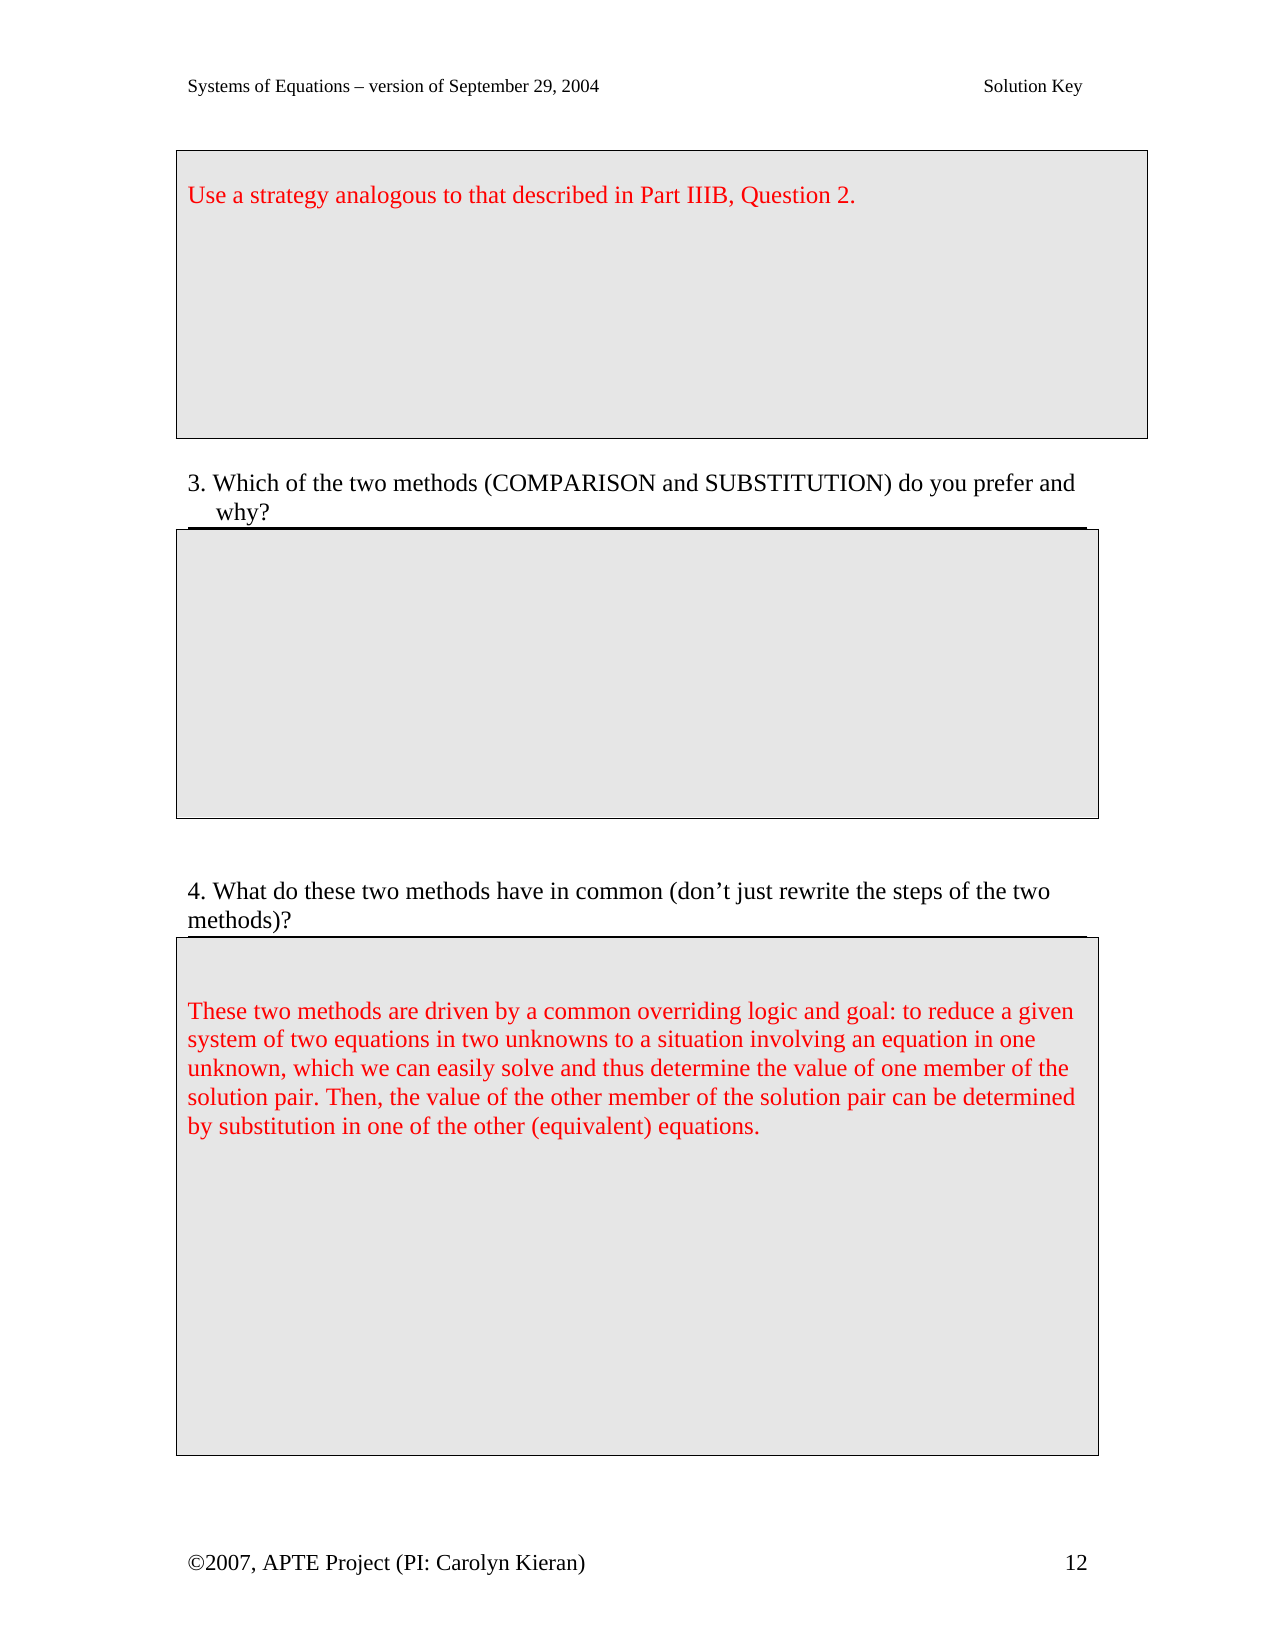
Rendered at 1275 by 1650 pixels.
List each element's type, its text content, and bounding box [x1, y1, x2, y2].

table_header [177, 530, 1098, 817]
text 3. Which of the two methods (COMPARISON and SUBSTITUTION) do you prefer and [187, 468, 1087, 497]
text why? [187, 497, 1087, 529]
text 4. What do these two methods have in common (don’t just rewrite the steps of the two methods)? [187, 876, 1087, 937]
table_header Use a strategy analogous to that described in Part IIIB, Question 2. [177, 151, 1147, 438]
table_header These two methods are driven by a common overriding logic and goal: to reduce a given system of two equations in two unknowns to a situation involving an equation in one unknown, which we can easily solve and thus determine the value of one member of the solution pair. Then, the value of the other member of the solution pair can be determined by substitution in one of the other (equivalent) equations. [177, 938, 1098, 1455]
